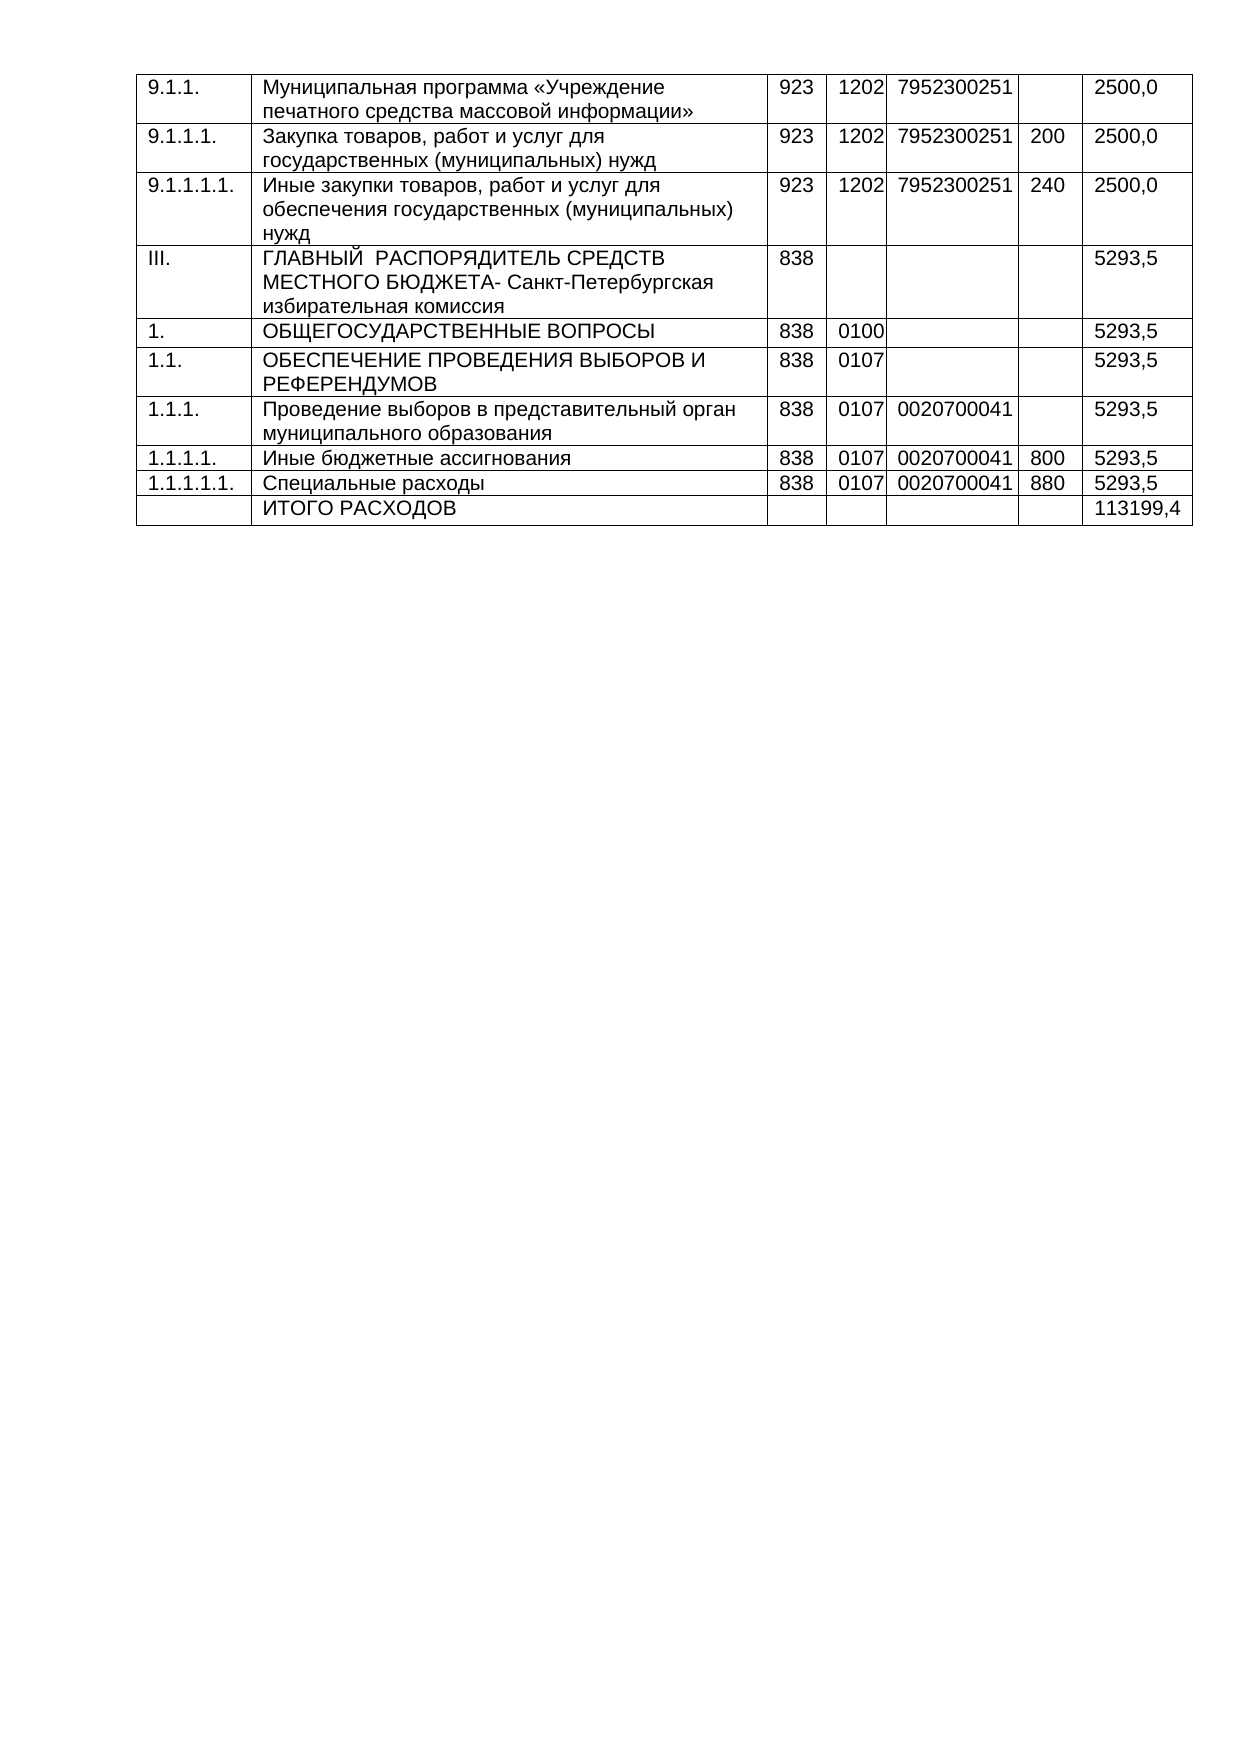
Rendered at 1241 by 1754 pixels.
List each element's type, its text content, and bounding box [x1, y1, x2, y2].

table_cell 0107 [827, 471, 886, 495]
table_cell 5293,5 [1083, 246, 1192, 318]
table_cell 240 [1019, 173, 1082, 245]
table_cell 838 [768, 471, 826, 495]
table_cell 838 [768, 397, 826, 445]
table_cell 923 [768, 173, 826, 245]
table_cell 5293,5 [1083, 471, 1192, 495]
table_cell 2500,0 [1083, 173, 1192, 245]
table_cell 1202 [827, 75, 886, 123]
table_cell 880 [1019, 471, 1082, 495]
table_cell 9.1.1.1.1. [137, 173, 251, 245]
table_cell 113199,4 [1083, 496, 1192, 524]
table_cell III. [137, 246, 251, 318]
table_cell 0107 [827, 348, 886, 396]
table_cell [137, 496, 251, 524]
table_cell 1.1.1.1.1. [137, 471, 251, 495]
table_cell [887, 348, 1018, 396]
table_cell 5293,5 [1083, 348, 1192, 396]
table_cell ОБЩЕГОСУДАРСТВЕННЫЕ ВОПРОСЫ [252, 319, 767, 347]
table_cell [887, 496, 1018, 524]
table_cell 5293,5 [1083, 397, 1192, 445]
table_cell 1202 [827, 124, 886, 172]
table_cell 0107 [827, 397, 886, 445]
table_cell ОБЕСПЕЧЕНИЕ ПРОВЕДЕНИЯ ВЫБОРОВ И РЕФЕРЕНДУМОВ [252, 348, 767, 396]
table_cell ИТОГО РАСХОДОВ [252, 496, 767, 524]
table_cell 9.1.1.1. [137, 124, 251, 172]
table_cell [827, 246, 886, 318]
table_cell [1019, 75, 1082, 123]
table_cell 838 [768, 348, 826, 396]
table_cell 1202 [827, 173, 886, 245]
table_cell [252, 173, 767, 245]
table_cell 200 [1019, 124, 1082, 172]
table_cell [1019, 319, 1082, 347]
table_cell [827, 496, 886, 524]
table_cell 2500,0 [1083, 75, 1192, 123]
table_cell [1019, 348, 1082, 396]
table_cell Муниципальная программа «Учреждение печатного средства массовой информации» [252, 75, 767, 123]
table_cell Иные бюджетные ассигнования [252, 446, 767, 470]
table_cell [252, 124, 767, 172]
table_cell 838 [768, 446, 826, 470]
table_cell 2500,0 [1083, 124, 1192, 172]
table_cell 923 [768, 124, 826, 172]
table_cell 1.1. [137, 348, 251, 396]
table_cell 0020700041 [887, 446, 1018, 470]
table_cell [1019, 246, 1082, 318]
table_cell 7952300251 [887, 75, 1018, 123]
table_cell [768, 496, 826, 524]
table_cell 0020700041 [887, 471, 1018, 495]
table_cell 7952300251 [887, 124, 1018, 172]
table_cell 0100 [827, 319, 886, 347]
table_cell [1019, 397, 1082, 445]
table_cell 838 [768, 319, 826, 347]
table_cell [1019, 496, 1082, 524]
table_cell 1.1.1.1. [137, 446, 251, 470]
table_cell [887, 246, 1018, 318]
table_cell Проведение выборов в представительный орган муниципального образования [252, 397, 767, 445]
table_cell 0107 [827, 446, 886, 470]
table_cell [887, 319, 1018, 347]
table_cell 923 [768, 75, 826, 123]
table_cell 7952300251 [887, 173, 1018, 245]
table_cell 838 [768, 246, 826, 318]
table_cell ГЛАВНЫЙ РАСПОРЯДИТЕЛЬ СРЕДСТВ МЕСТНОГО БЮДЖЕТА- Санкт-Петербургская избирательная комиссия [252, 246, 767, 318]
table_cell 800 [1019, 446, 1082, 470]
table_cell 0020700041 [887, 397, 1018, 445]
table_cell 1.1.1. [137, 397, 251, 445]
table_cell 9.1.1. [137, 75, 251, 123]
table_cell 5293,5 [1083, 319, 1192, 347]
table_cell 5293,5 [1083, 446, 1192, 470]
table_cell 1. [137, 319, 251, 347]
table_cell Специальные расходы [252, 471, 767, 495]
